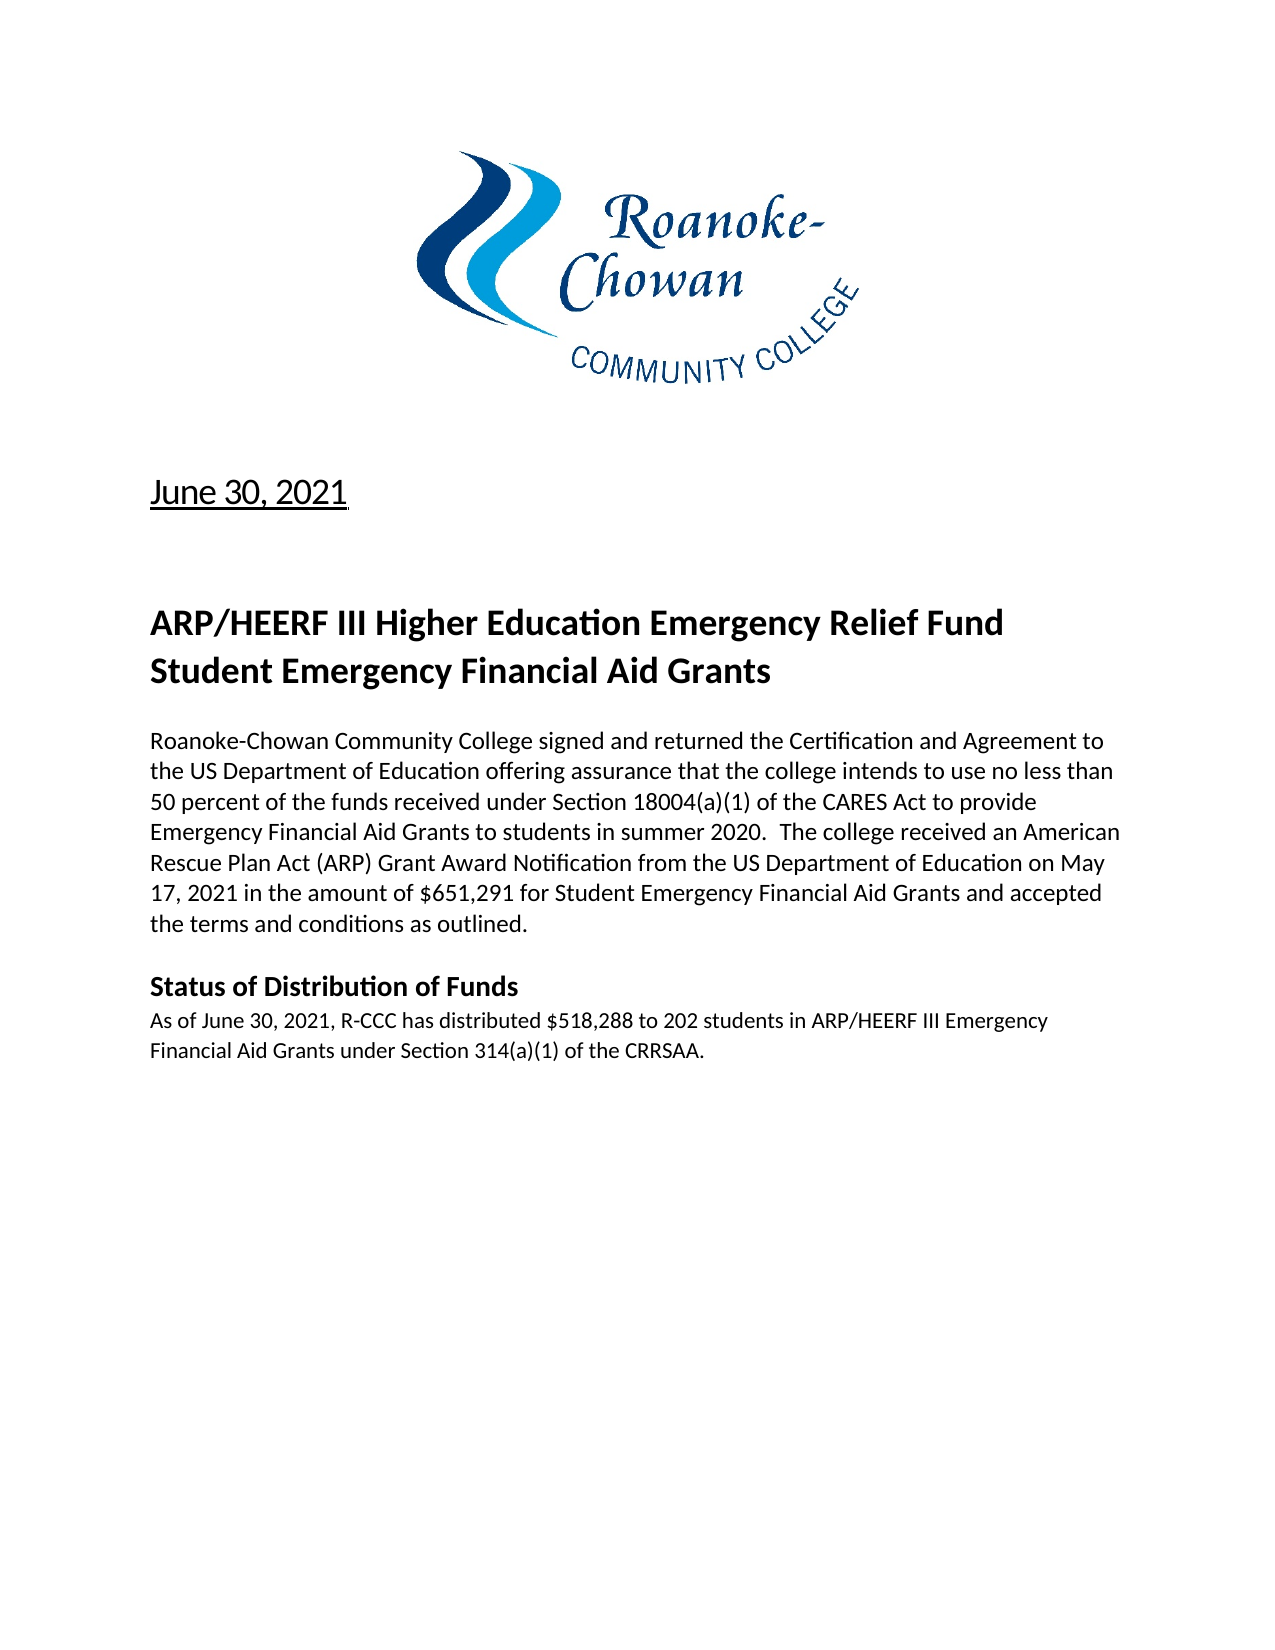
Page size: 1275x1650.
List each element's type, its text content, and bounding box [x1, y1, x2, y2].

text June 30, 2021 [150, 468, 1125, 514]
text Roanoke-Chowan Community College signed and returned the Certification and Agreement to the US Department of Education offering assurance that the college intends to use no less than 50 percent of the funds received under Section 18004(a)(1) of the CARES Act to provide Emergency Financial Aid Grants to students in summer 2020. The college received an American Rescue Plan Act (ARP) Grant Award Notification from the US Department of Education on May 17, 2021 in the amount of $651,291 for Student Emergency Financial Aid Grants and accepted the terms and conditions as outlined. [150, 725, 1125, 939]
text ARP/HEERF III Higher Education Emergency Relief Fund Student Emergency Financial Aid Grants [150, 599, 1125, 693]
text As of June 30, 2021, R-CCC has distributed $518,288 to 202 students in ARP/HEERF III Emergency Financial Aid Grants under Section 314(a)(1) of the CRRSAA. [150, 1006, 1125, 1064]
picture [413, 150, 862, 385]
subtitle Status of Distribution of Funds [150, 968, 1125, 1003]
